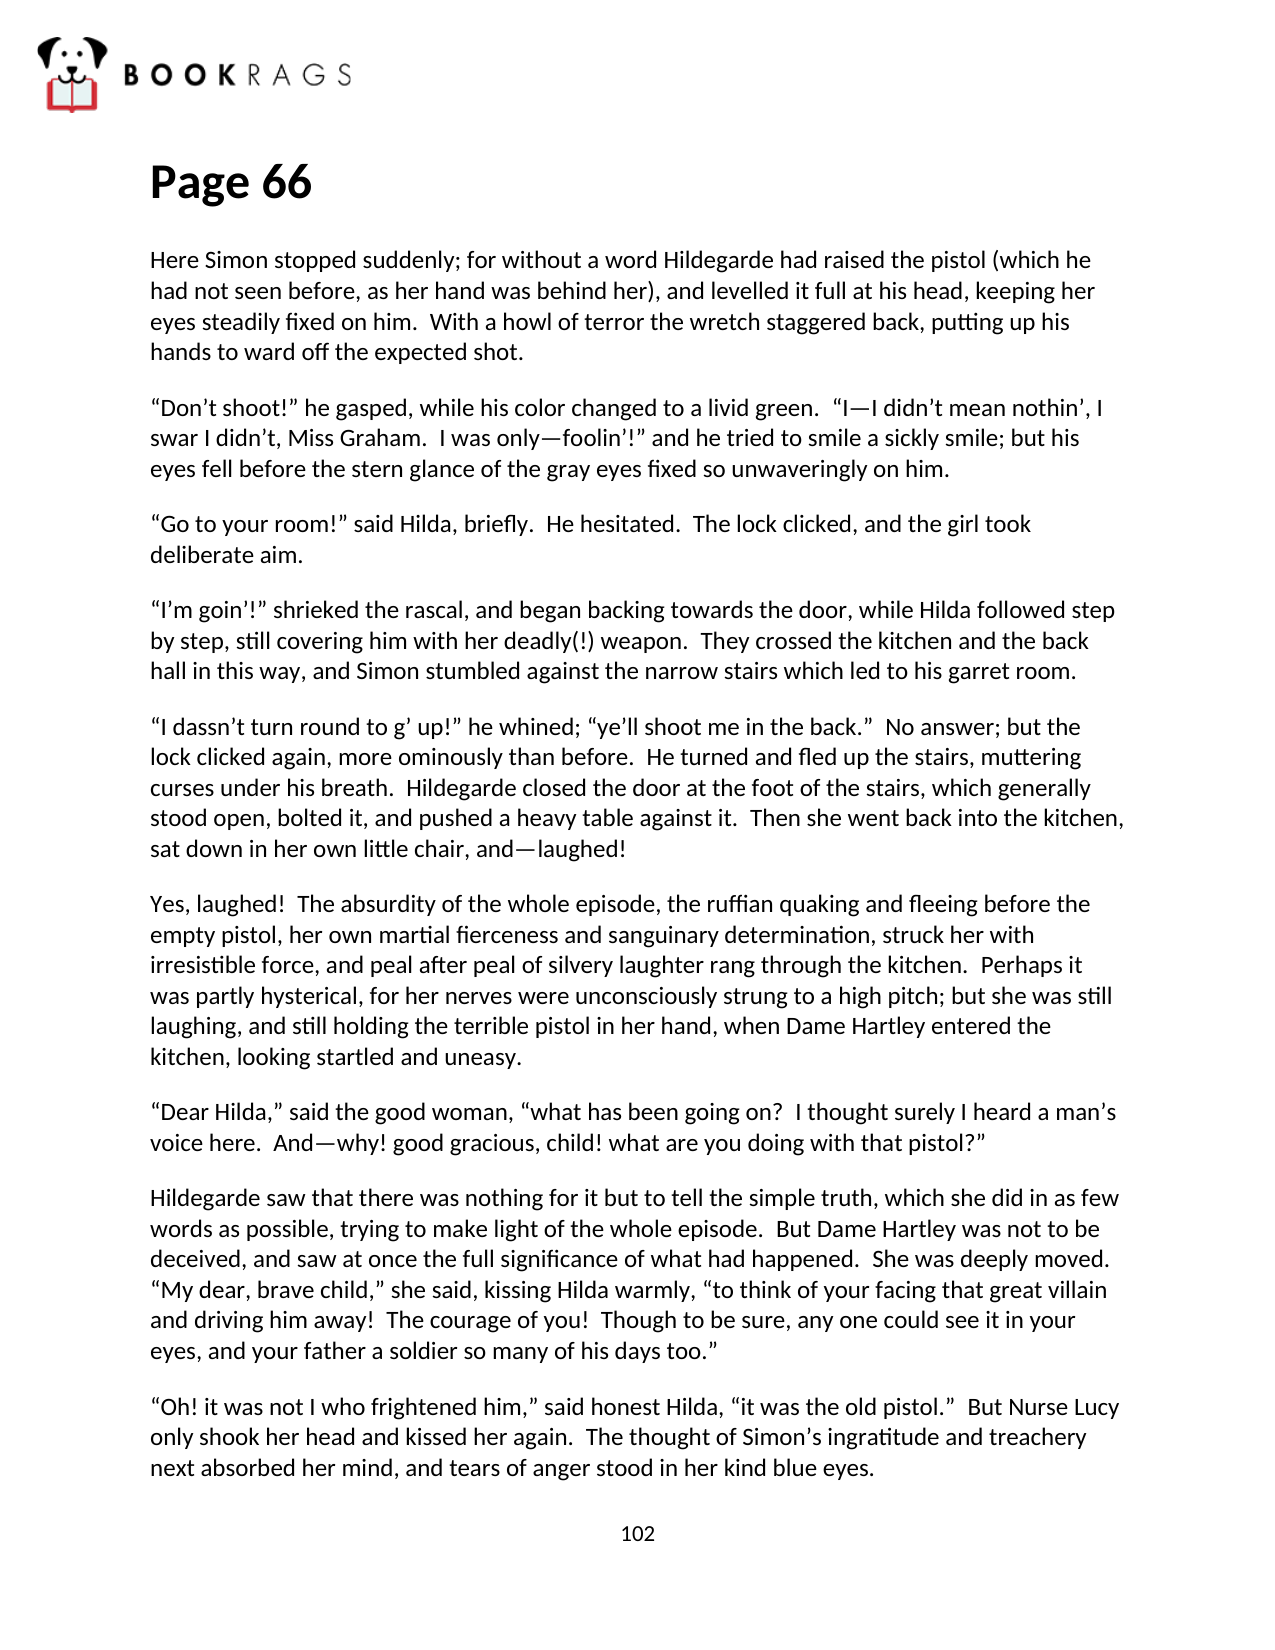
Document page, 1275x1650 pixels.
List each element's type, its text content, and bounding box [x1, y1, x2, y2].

text Hildegarde saw that there was nothing for it but to tell the simple truth, which she did in as few words as possible, trying to make light of the whole episode. But Dame Hartley was not to be deceived, and saw at once the full significance of what had happened. She was deeply moved. “My dear, brave child,” she said, kissing Hilda warmly, “to think of your facing that great villain and driving him away! The courage of you! Though to be sure, any one could see it in your eyes, and your father a soldier so many of his days too.” [150, 1183, 1125, 1366]
text “I’m goin’!” shrieked the rascal, and began backing towards the door, while Hilda followed step by step, still covering him with her deadly(!) weapon. They crossed the kitchen and the back hall in this way, and Simon stumbled against the narrow stairs which led to his garret room. [150, 594, 1125, 686]
text Here Simon stopped suddenly; for without a word Hildegarde had raised the pistol (which he had not seen before, as her hand was behind her), and levelled it full at his head, keeping her eyes steadily fixed on him. With a howl of terror the wretch staggered back, putting up his hands to ward off the expected shot. [150, 244, 1125, 367]
picture [37, 37, 351, 113]
text “Oh! it was not I who frightened him,” said honest Hilda, “it was the old pistol.” But Nurse Lucy only shook her head and kissed her again. The thought of Simon’s ingratitude and treachery next absorbed her mind, and tears of anger stood in her kind blue eyes. [150, 1391, 1125, 1482]
text “Go to your room!” said Hilda, briefly. He hesitated. The lock clicked, and the girl took deliberate aim. [150, 508, 1125, 569]
text “Don’t shoot!” he gasped, while his color changed to a livid green. “I—­I didn’t mean nothin’, I swar I didn’t, Miss Graham. I was only—­foolin’!” and he tried to smile a sickly smile; but his eyes fell before the stern glance of the gray eyes fixed so unwaveringly on him. [150, 392, 1125, 483]
text “Dear Hilda,” said the good woman, “what has been going on? I thought surely I heard a man’s voice here. And—­why! good gracious, child! what are you doing with that pistol?” [150, 1097, 1125, 1158]
text Page 66 [150, 150, 1125, 211]
text Yes, laughed! The absurdity of the whole episode, the ruffian quaking and fleeing before the empty pistol, her own martial fierceness and sanguinary determination, struck her with irresistible force, and peal after peal of silvery laughter rang through the kitchen. Perhaps it was partly hysterical, for her nerves were unconsciously strung to a high pitch; but she was still laughing, and still holding the terrible pistol in her hand, when Dame Hartley entered the kitchen, looking startled and uneasy. [150, 888, 1125, 1072]
text “I dassn’t turn round to g’ up!” he whined; “ye’ll shoot me in the back.” No answer; but the lock clicked again, more ominously than before. He turned and fled up the stairs, muttering curses under his breath. Hildegarde closed the door at the foot of the stairs, which generally stood open, bolted it, and pushed a heavy table against it. Then she went back into the kitchen, sat down in her own little chair, and—­laughed! [150, 711, 1125, 863]
